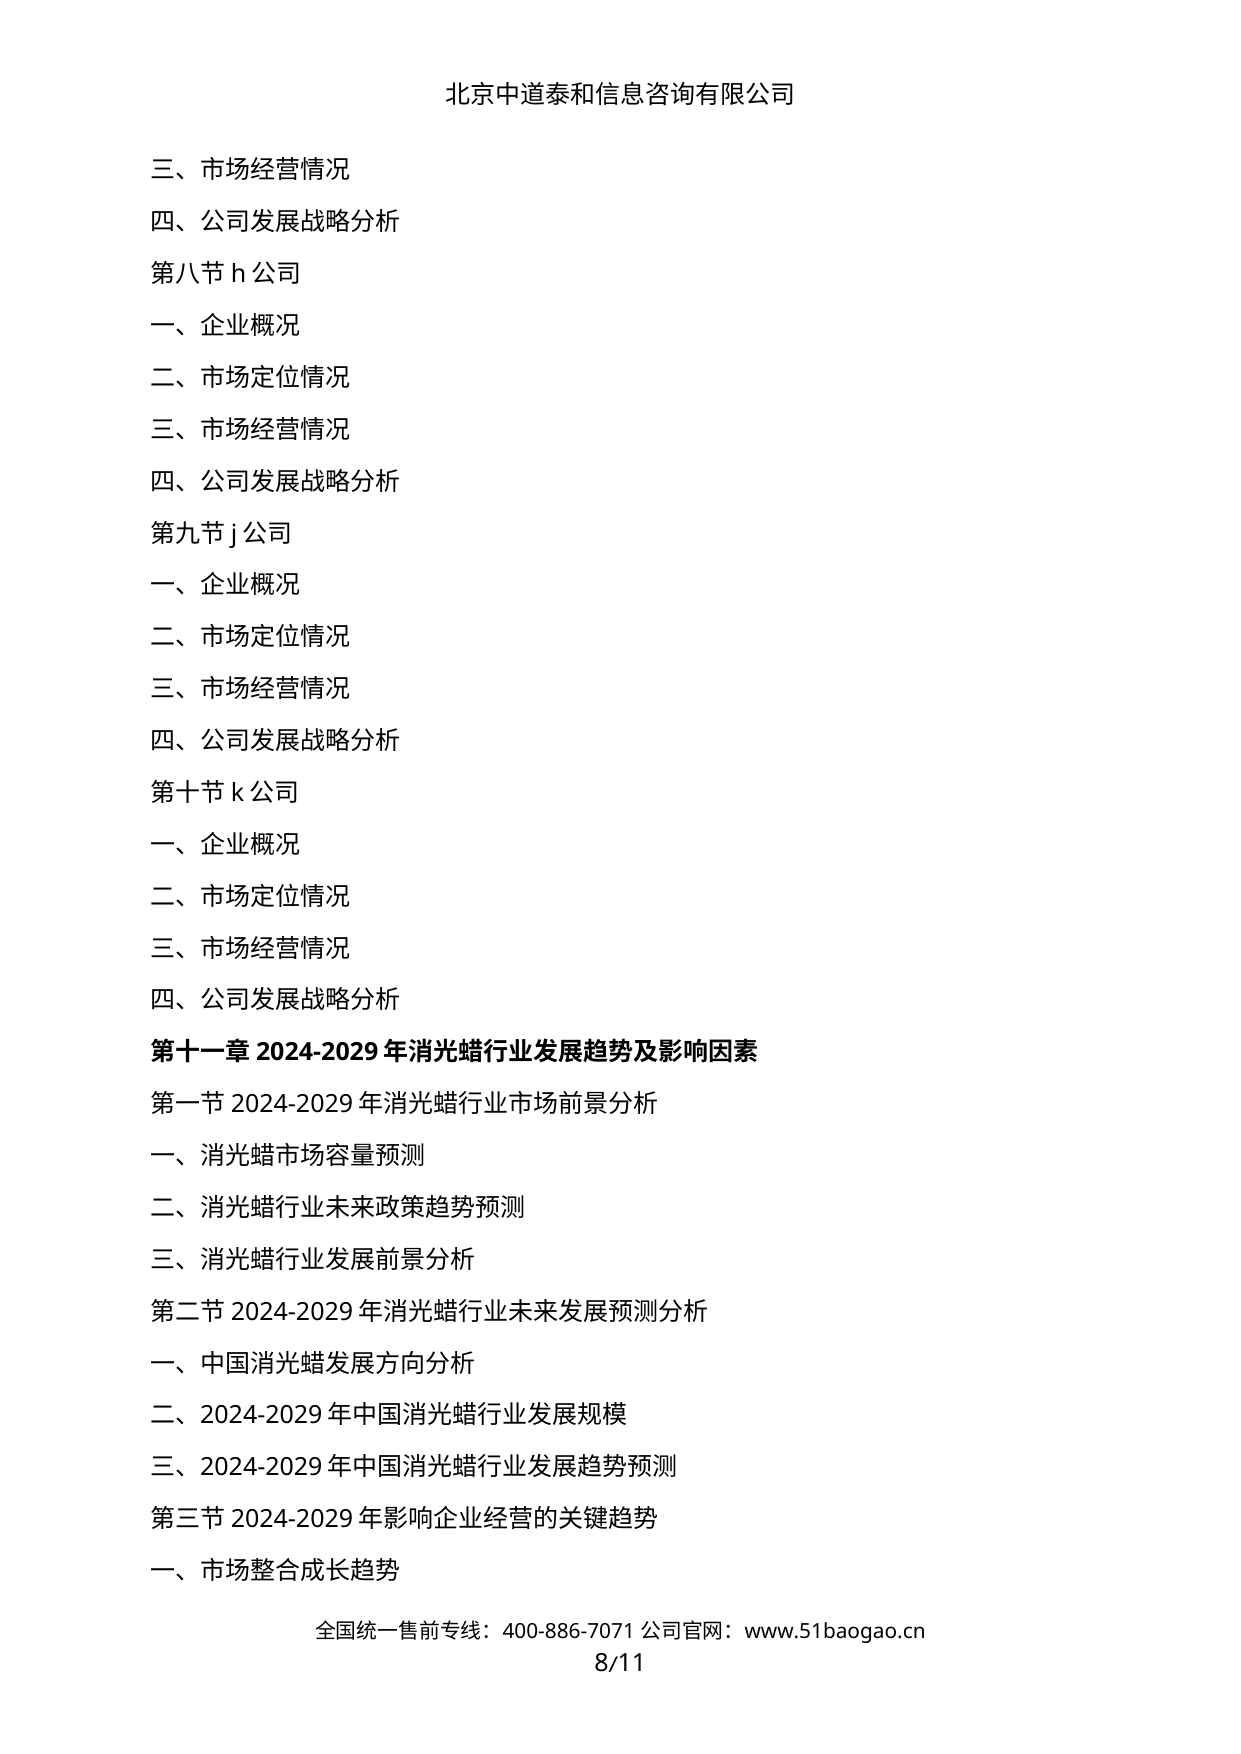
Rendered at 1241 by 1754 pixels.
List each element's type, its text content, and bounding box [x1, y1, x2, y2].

text 一、消光蜡市场容量预测 [150, 1136, 1090, 1172]
text 第八节 h公司 [150, 254, 1090, 290]
text 第十节 k公司 [150, 772, 1090, 809]
text 第二节 2024-2029年消光蜡行业未来发展预测分析 [150, 1291, 1090, 1327]
text 一、企业概况 [150, 565, 1090, 601]
text 三、2024-2029年中国消光蜡行业发展趋势预测 [150, 1447, 1090, 1483]
text 三、消光蜡行业发展前景分析 [150, 1239, 1090, 1276]
text 一、中国消光蜡发展方向分析 [150, 1343, 1090, 1379]
text 第三节 2024-2029年影响企业经营的关键趋势 [150, 1499, 1090, 1535]
text 第十一章 2024-2029年消光蜡行业发展趋势及影响因素 [150, 1032, 1090, 1068]
text 三、市场经营情况 [150, 928, 1090, 964]
text 三、市场经营情况 [150, 669, 1090, 705]
text 四、公司发展战略分析 [150, 980, 1090, 1016]
text 四、公司发展战略分析 [150, 461, 1090, 497]
text 二、市场定位情况 [150, 357, 1090, 394]
text 第九节 j公司 [150, 513, 1090, 549]
text 一、市场整合成长趋势 [150, 1551, 1090, 1587]
text 四、公司发展战略分析 [150, 721, 1090, 757]
text 第一节 2024-2029年消光蜡行业市场前景分析 [150, 1084, 1090, 1120]
text 一、企业概况 [150, 824, 1090, 861]
text 一、企业概况 [150, 306, 1090, 342]
text 二、2024-2029年中国消光蜡行业发展规模 [150, 1395, 1090, 1431]
text 三、市场经营情况 [150, 409, 1090, 446]
text 二、消光蜡行业未来政策趋势预测 [150, 1187, 1090, 1224]
text 二、市场定位情况 [150, 876, 1090, 912]
text 三、市场经营情况 [150, 150, 1090, 186]
text 二、市场定位情况 [150, 617, 1090, 653]
text 四、公司发展战略分析 [150, 202, 1090, 238]
